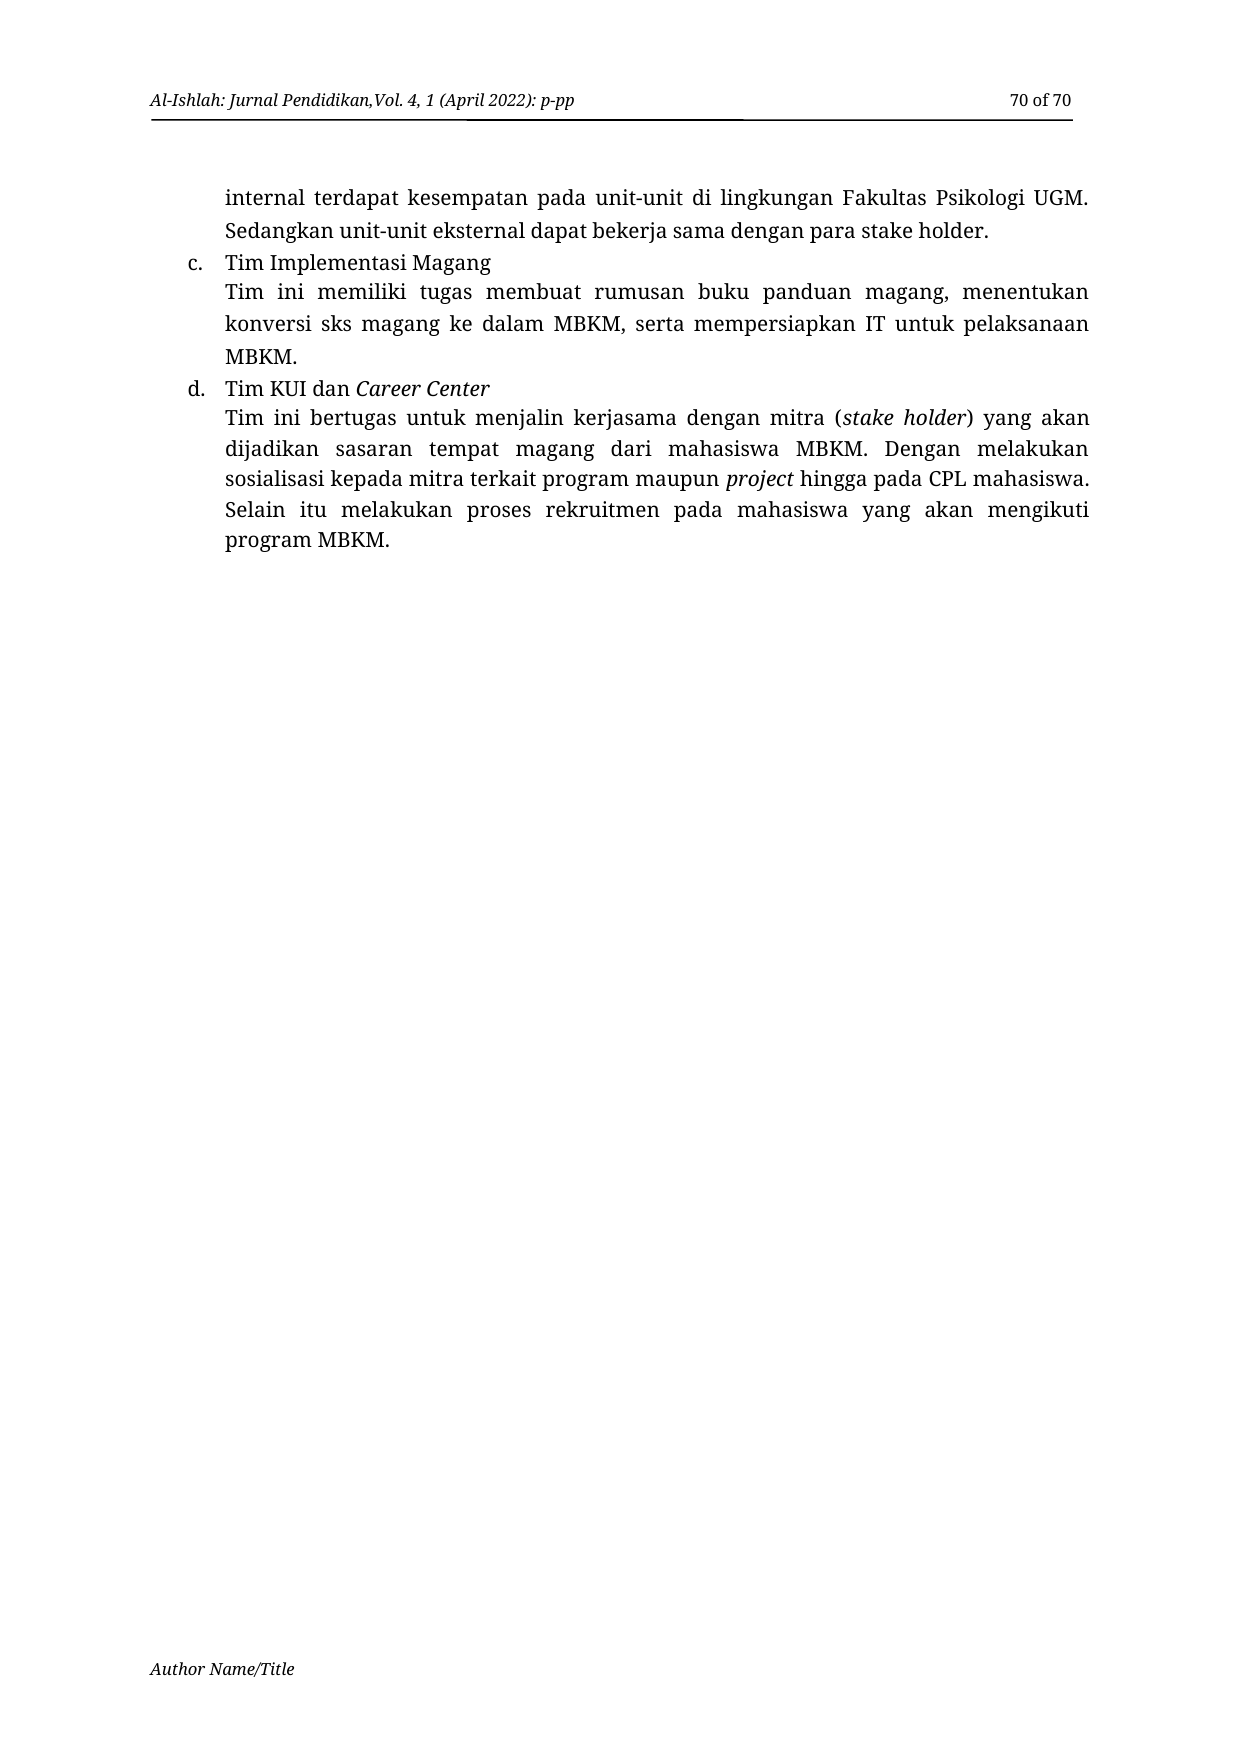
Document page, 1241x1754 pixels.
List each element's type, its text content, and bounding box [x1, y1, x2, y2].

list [225, 183, 1090, 244]
text Tim ini bertugas untuk menjalin kerjasama dengan mitra (stake holder) yang akan dijadikan sasaran tempat magang dari mahasiswa MBKM. Dengan melakukan sosialisasi kepada mitra terkait program maupun project hingga pada CPL mahasiswa. Selain itu melakukan proses rekruitmen pada mahasiswa yang akan mengikuti program MBKM. [225, 403, 1090, 554]
list Tim Implementasi Magang [187, 248, 1090, 277]
list Tim KUI dan Career Center [187, 374, 1090, 403]
list Tim ini memiliki tugas membuat rumusan buku panduan magang, menentukan konversi sks magang ke dalam MBKM, serta mempersiapkan IT untuk pelaksanaan MBKM. [225, 277, 1090, 370]
